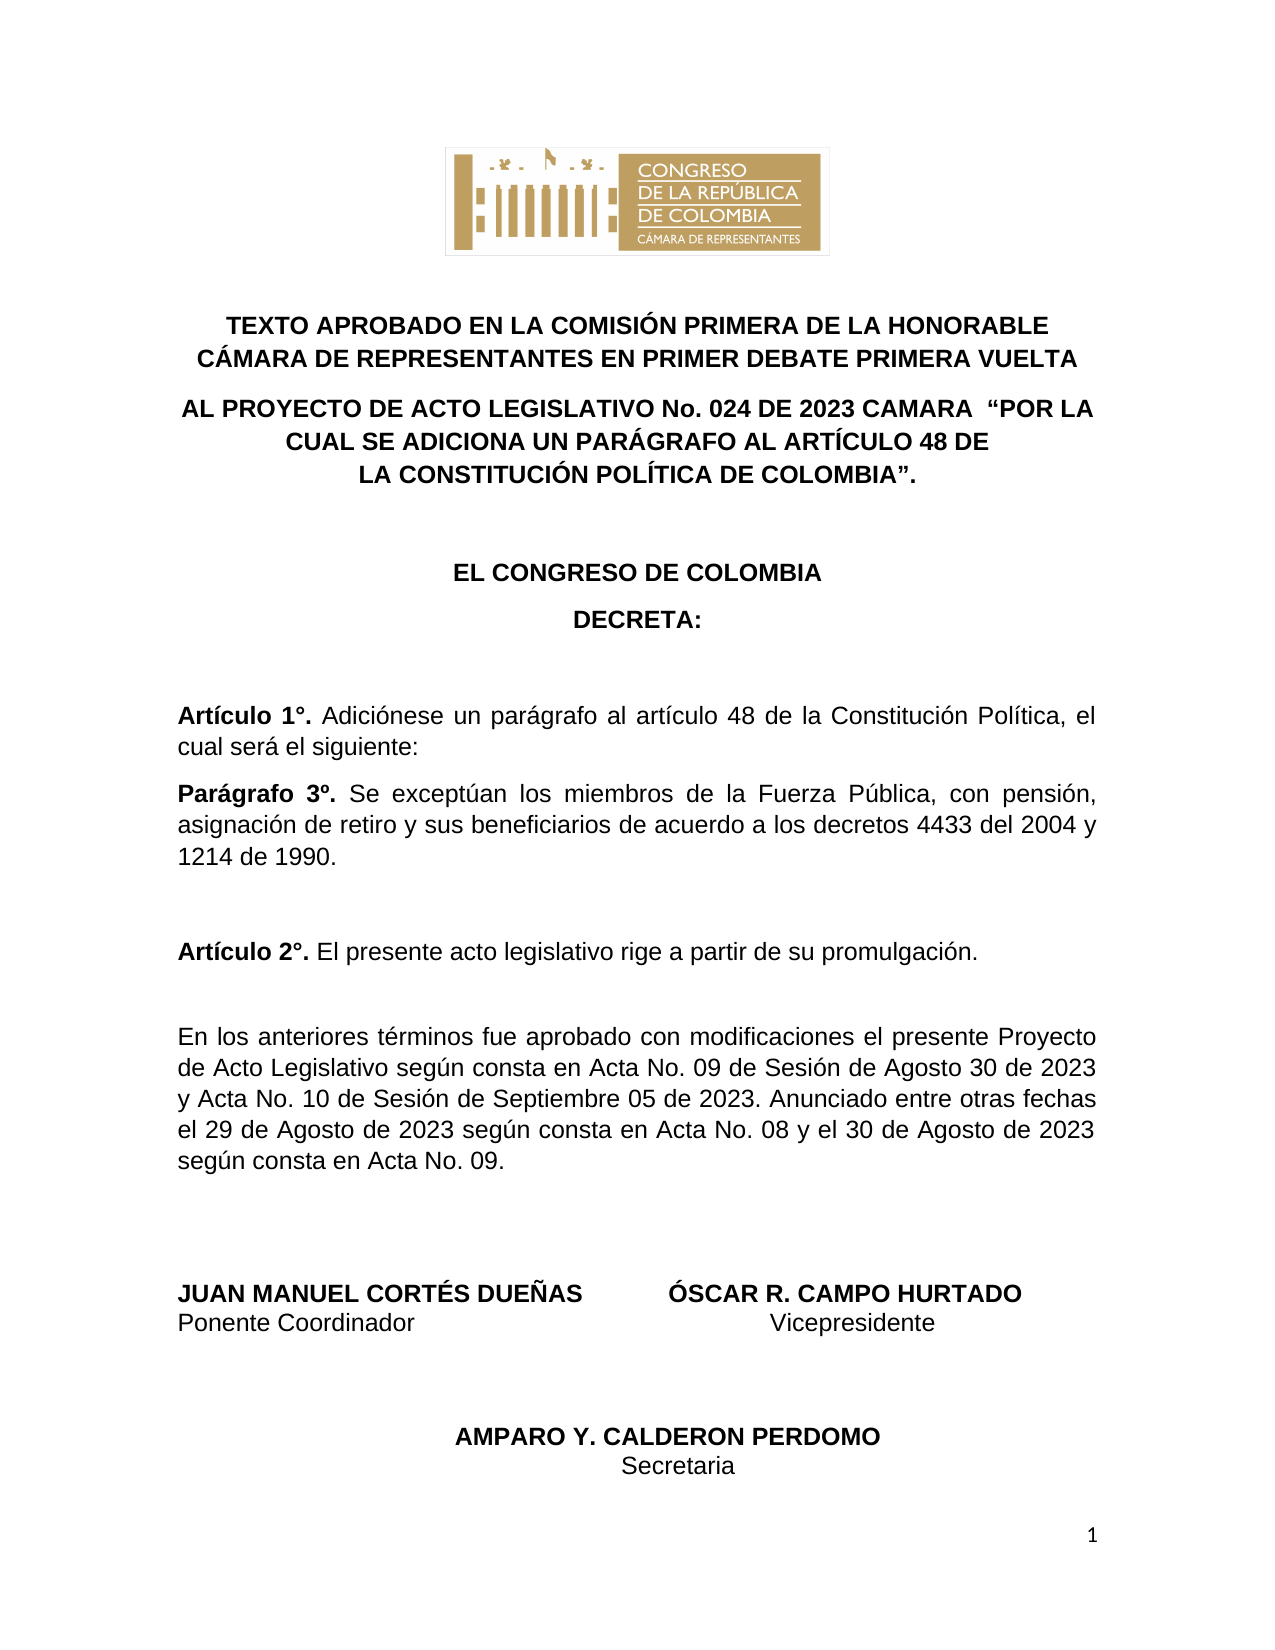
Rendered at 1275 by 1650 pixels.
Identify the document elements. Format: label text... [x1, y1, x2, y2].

text DECRETA: [177, 605, 1098, 634]
text Artículo 2°. El presente acto legislativo rige a partir de su promulgación. [177, 937, 1098, 966]
text Secretaria [177, 1451, 1098, 1480]
text Ponente Coordinador Vicepresidente [177, 1308, 1098, 1337]
text AMPARO Y. CALDERON PERDOMO [177, 1422, 1098, 1451]
text En los anteriores términos fue aprobado con modificaciones el presente Proyecto de Acto Legislativo según consta en Acta No. 09 de Sesión de Agosto 30 de 2023 y Acta No. 10 de Sesión de Septiembre 05 de 2023. Anunciado entre otras fechas el 29 de Agosto de 2023 según consta en Acta No. 08 y el 30 de Agosto de 2023 según consta en Acta No. 09. [177, 1022, 1098, 1175]
picture [445, 147, 830, 256]
text TEXTO APROBADO EN LA COMISIÓN PRIMERA DE LA HONORABLE CÁMARA DE REPRESENTANTES EN PRIMER DEBATE PRIMERA VUELTA [177, 311, 1098, 373]
text JUAN MANUEL CORTÉS DUEÑAS ÓSCAR R. CAMPO HURTADO [177, 1279, 1098, 1308]
text EL CONGRESO DE COLOMBIA [177, 557, 1098, 586]
text Parágrafo 3º. Se exceptúan los miembros de la Fuerza Pública, con pensión, asignación de retiro y sus beneficiarios de acuerdo a los decretos 4433 del 2004 y 1214 de 1990. [177, 779, 1098, 870]
text Artículo 1°. Adiciónese un parágrafo al artículo 48 de la Constitución Política, el cual será el siguiente: [177, 701, 1098, 760]
text AL PROYECTO DE ACTO LEGISLATIVO No. 024 DE 2023 CAMARA “POR LA CUAL SE ADICIONA UN PARÁGRAFO AL ARTÍCULO 48 DE LA CONSTITUCIÓN POLÍTICA DE COLOMBIA”. [177, 394, 1098, 489]
